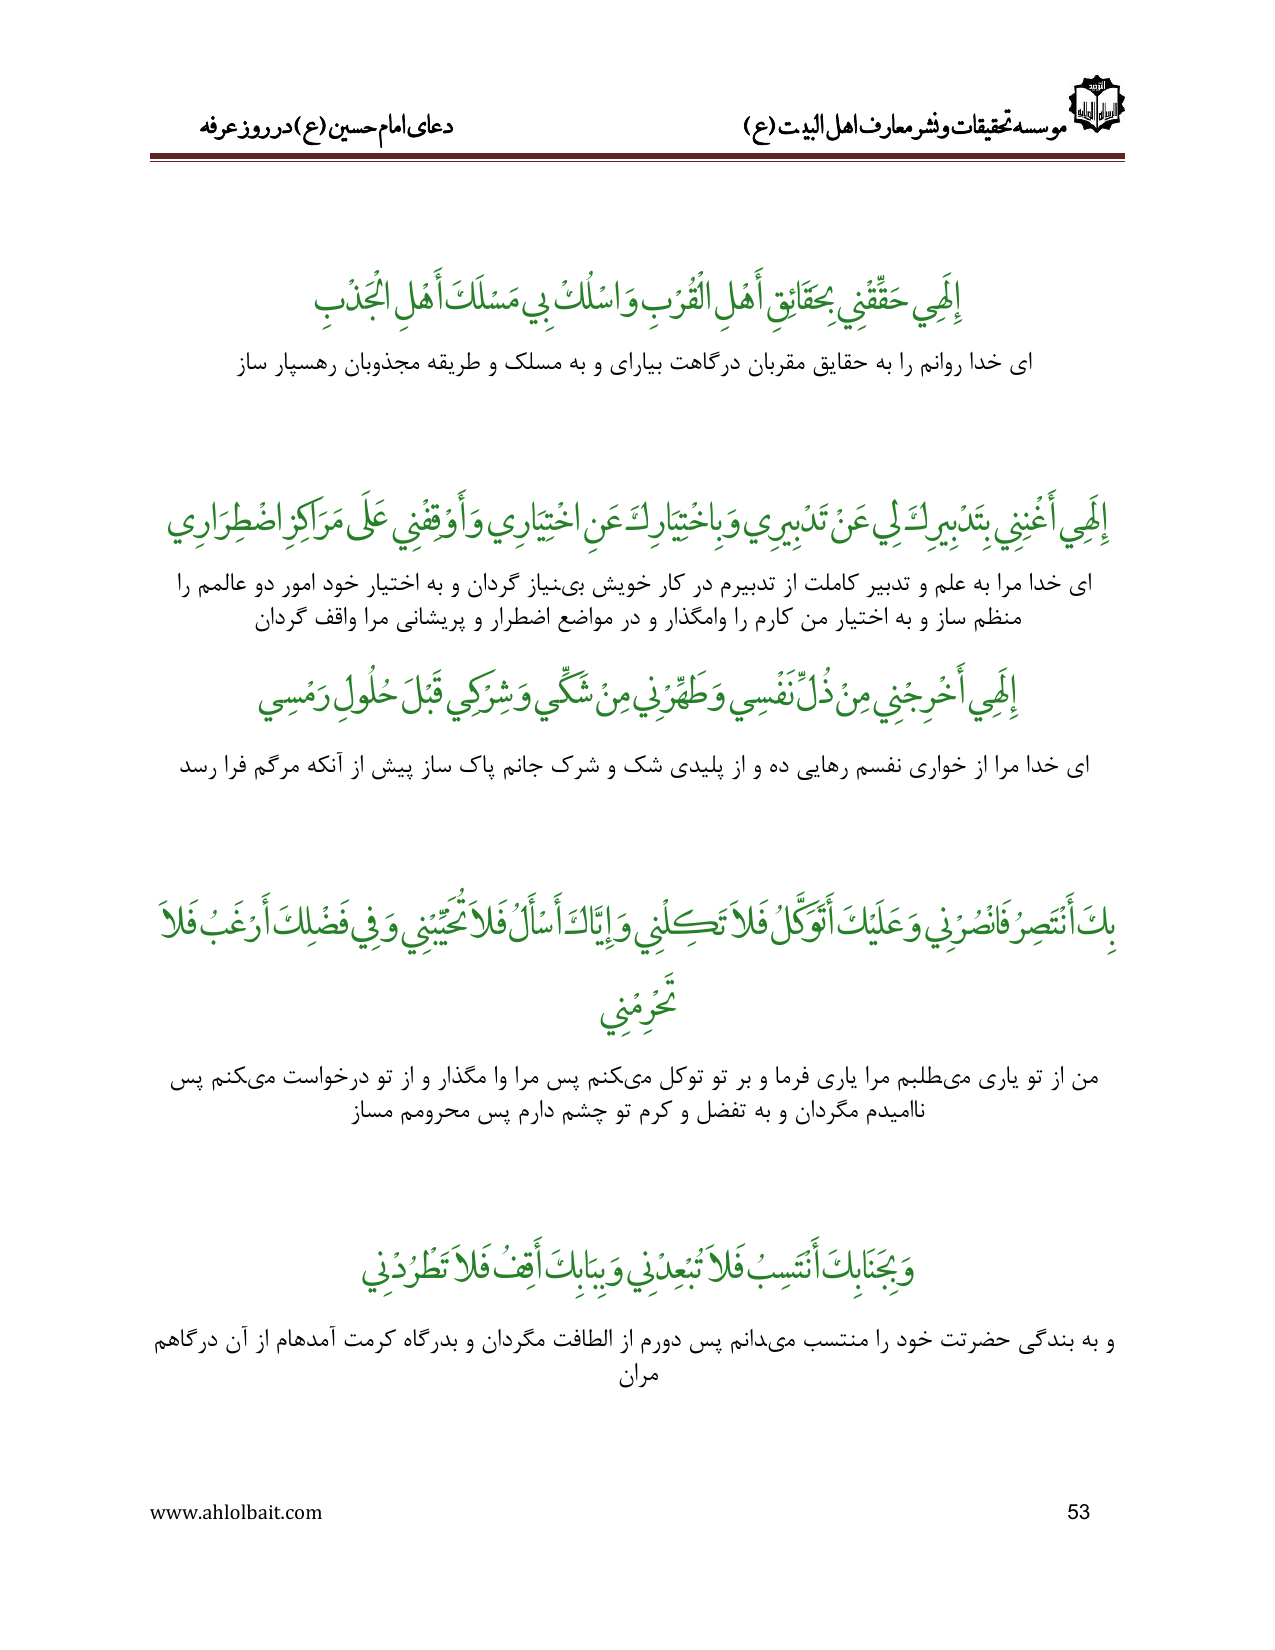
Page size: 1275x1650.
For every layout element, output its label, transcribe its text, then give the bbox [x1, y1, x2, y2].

text وَ بِجَنَابِكَ أَنْتَسِبُ فَلاَ تُبْعِدْنِي وَ بِبَابِكَ أَقِفُ فَلاَ تَطْرُدْنِي‏ [150, 1157, 1125, 1308]
text اى خدا مرا به علم و تدبير كاملت از تدبيرم در كار خويش بى‏نياز گردان و به اختيار خود امور دو عالمم را منظم ساز و به اختيار من كارم را وامگذار و در مواضع اضطرار و پريشانى مرا واقف گردان [150, 571, 1125, 634]
text إِلَهِي حَقِّقْنِي بِحَقَائِقِ أَهْلِ الْقُرْبِ وَ اسْلُكْ بِي مَسْلَكَ أَهْلِ الْجَذْبِ‏ [150, 188, 1125, 340]
text و به بندگى حضرتت خود را منتسب مى‏دانم پس دورم از الطافت مگردان و بدرگاه كرمت آمده‏ام از آن درگاهم مران [150, 1319, 1125, 1390]
text إِلَهِي أَخْرِجْنِي مِنْ ذُلِّ نَفْسِي وَ طَهِّرْنِي مِنْ شَكِّي وَ شِرْكِي قَبْلَ حُلُولِ رَمْسِي‏ [150, 663, 1125, 734]
text إِلَهِي أَغْنِنِي بِتَدْبِيرِكَ لِي عَنْ تَدْبِيرِي وَ بِاخْتِيَارِكَ عَنِ اخْتِيَارِي وَ أَوْقِفْنِي عَلَى مَرَاكِزِ اضْطِرَارِي‏ [150, 409, 1125, 561]
text اى خدا روانم را به حقايق مقربان درگاهت بياراى و به مسلك و طريقه مجذوبان رهسپار ساز [150, 350, 1125, 379]
text بِكَ أَنْتَصِرُ فَانْصُرْنِي وَ عَلَيْكَ أَتَوَكَّلُ فَلاَ تَكِلْنِي وَ إِيَّاكَ أَسْأَلُ فَلاَ تُخَيِّبْنِي وَ فِي فَضْلِكَ أَرْغَبُ فَلاَ تَحْرِمْنِي‏ [150, 813, 1125, 1046]
text من از تو يارى مى‏طلبم مرا يارى فرما و بر تو توكل مى‏كنم پس مرا وا مگذار و از تو درخواست مى‏كنم پس نااميدم مگردان و به تفضل و كرم تو چشم دارم پس محرومم مساز [150, 1056, 1125, 1127]
text اى خدا مرا از خوارى نفسم رهايى ده و از پليدى شك و شرك جانم پاك ساز پيش از آنكه مرگم فرا رسد [150, 745, 1125, 782]
picture [1068, 75, 1125, 133]
